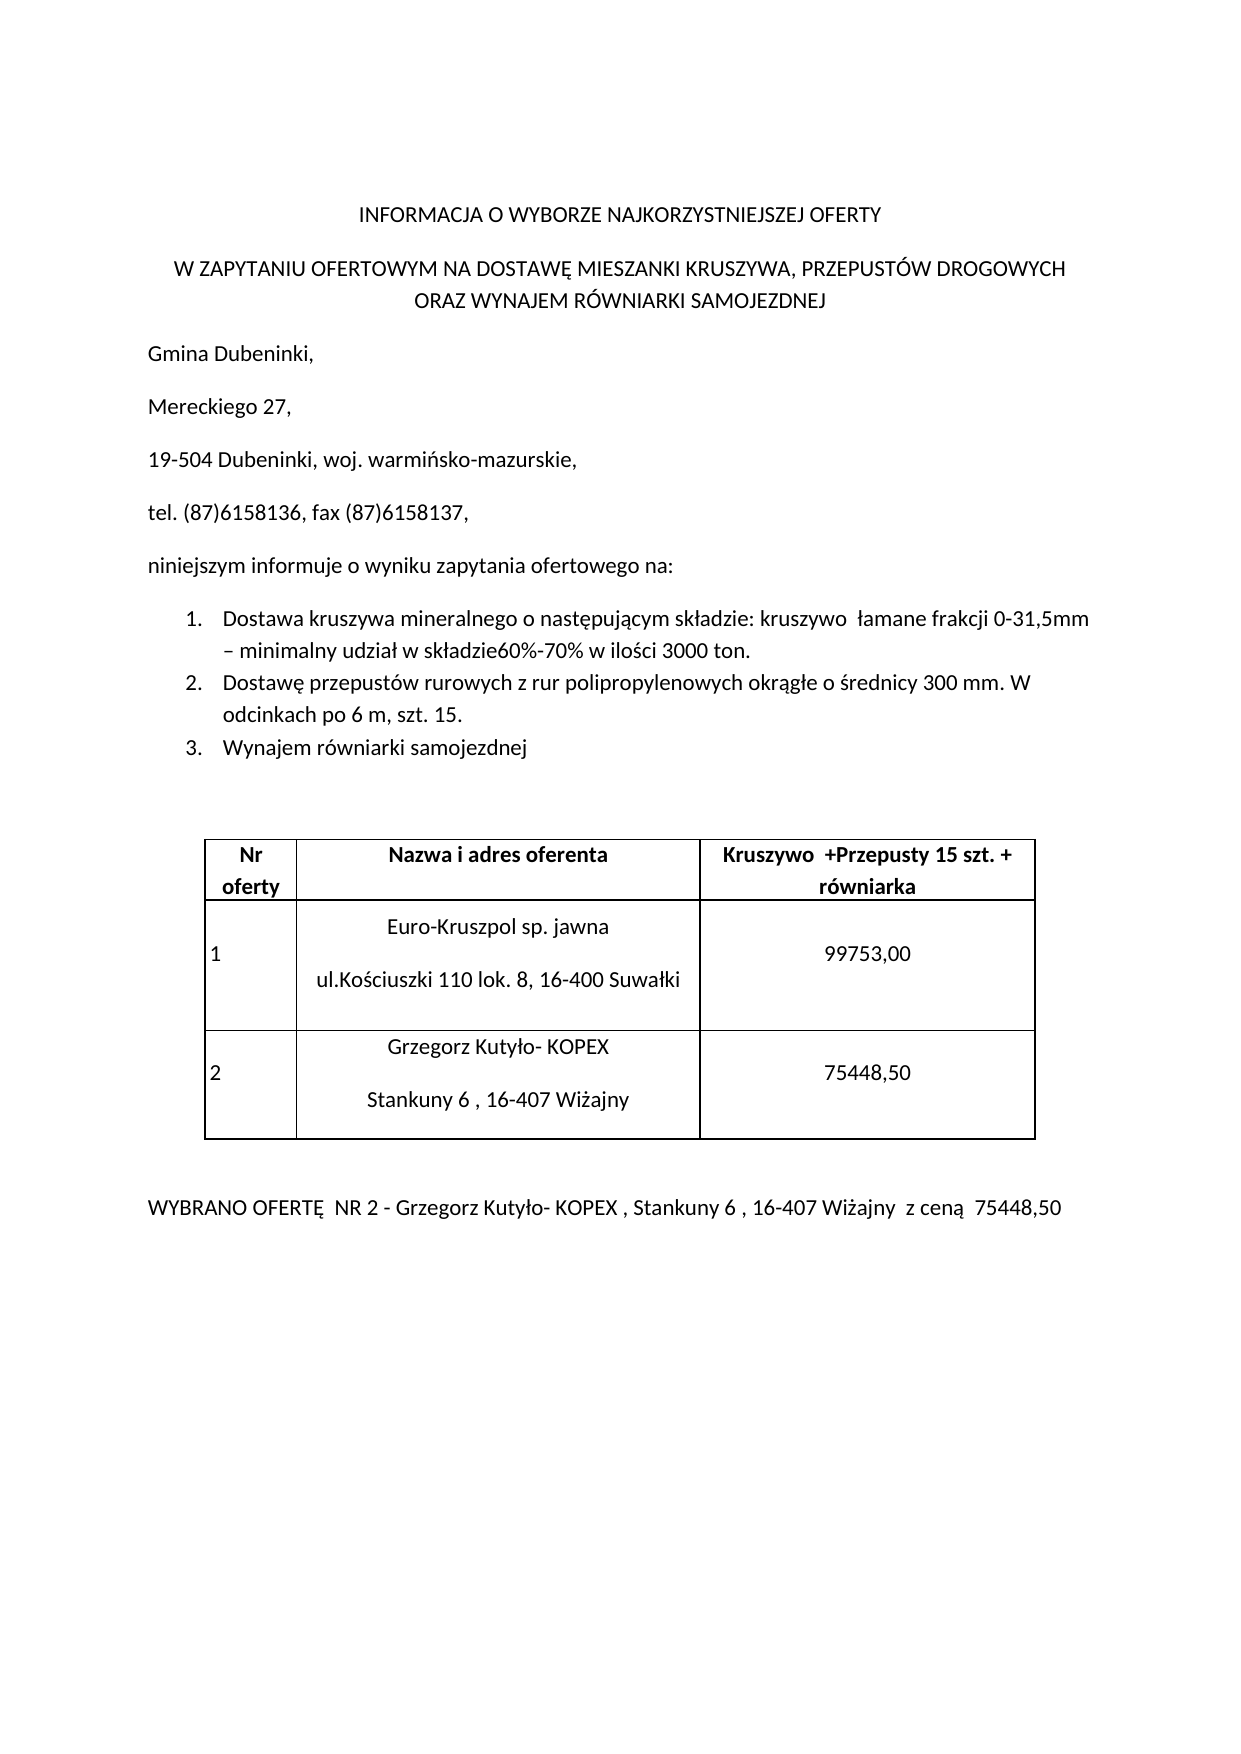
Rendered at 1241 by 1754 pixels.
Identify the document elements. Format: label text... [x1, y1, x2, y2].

table_cell 75448,50 [701, 1031, 1034, 1138]
table_cell Grzegorz Kutyło- KOPEX Stankuny 6 , 16-407 Wiżajny [297, 1031, 699, 1138]
text WYBRANO OFERTĘ NR 2 - Grzegorz Kutyło- KOPEX , Stankuny 6 , 16-407 Wiżajny z ceną 75448,50 [148, 1193, 1093, 1221]
table_header Nazwa i adres oferenta [297, 840, 699, 899]
text Gmina Dubeninki, [148, 339, 1093, 367]
table_header Kruszywo +Przepusty 15 szt. + równiarka [701, 840, 1034, 899]
table_cell 99753,00 [701, 901, 1034, 1030]
text W ZAPYTANIU OFERTOWYM NA DOSTAWĘ MIESZANKI KRUSZYWA, PRZEPUSTÓW DROGOWYCH ORAZ WYNAJEM RÓWNIARKI SAMOJEZDNEJ [148, 254, 1093, 314]
table_cell 1 [206, 901, 296, 1030]
list Dostawę przepustów rurowych z rur polipropylenowych okrągłe o średnicy 300 mm. W odcinkach po 6 m, szt. 15. [185, 668, 1093, 728]
list Wynajem równiarki samojezdnej [185, 733, 1093, 761]
list Dostawa kruszywa mineralnego o następującym składzie: kruszywo łamane frakcji 0-31,5mm – minimalny udział w składzie60%-70% w ilości 3000 ton. [185, 604, 1093, 664]
table_cell 2 [206, 1031, 296, 1138]
text tel. (87)6158136, fax (87)6158137, [148, 498, 1093, 526]
text 19-504 Dubeninki, woj. warmińsko-mazurskie, [148, 445, 1093, 473]
text niniejszym informuje o wyniku zapytania ofertowego na: [148, 551, 1093, 579]
text Mereckiego 27, [148, 392, 1093, 420]
table_cell Euro-Kruszpol sp. jawna ul.Kościuszki 110 lok. 8, 16-400 Suwałki [297, 901, 699, 1030]
table_header Nr oferty [206, 840, 296, 899]
text INFORMACJA O WYBORZE NAJKORZYSTNIEJSZEJ OFERTY [148, 201, 1093, 229]
